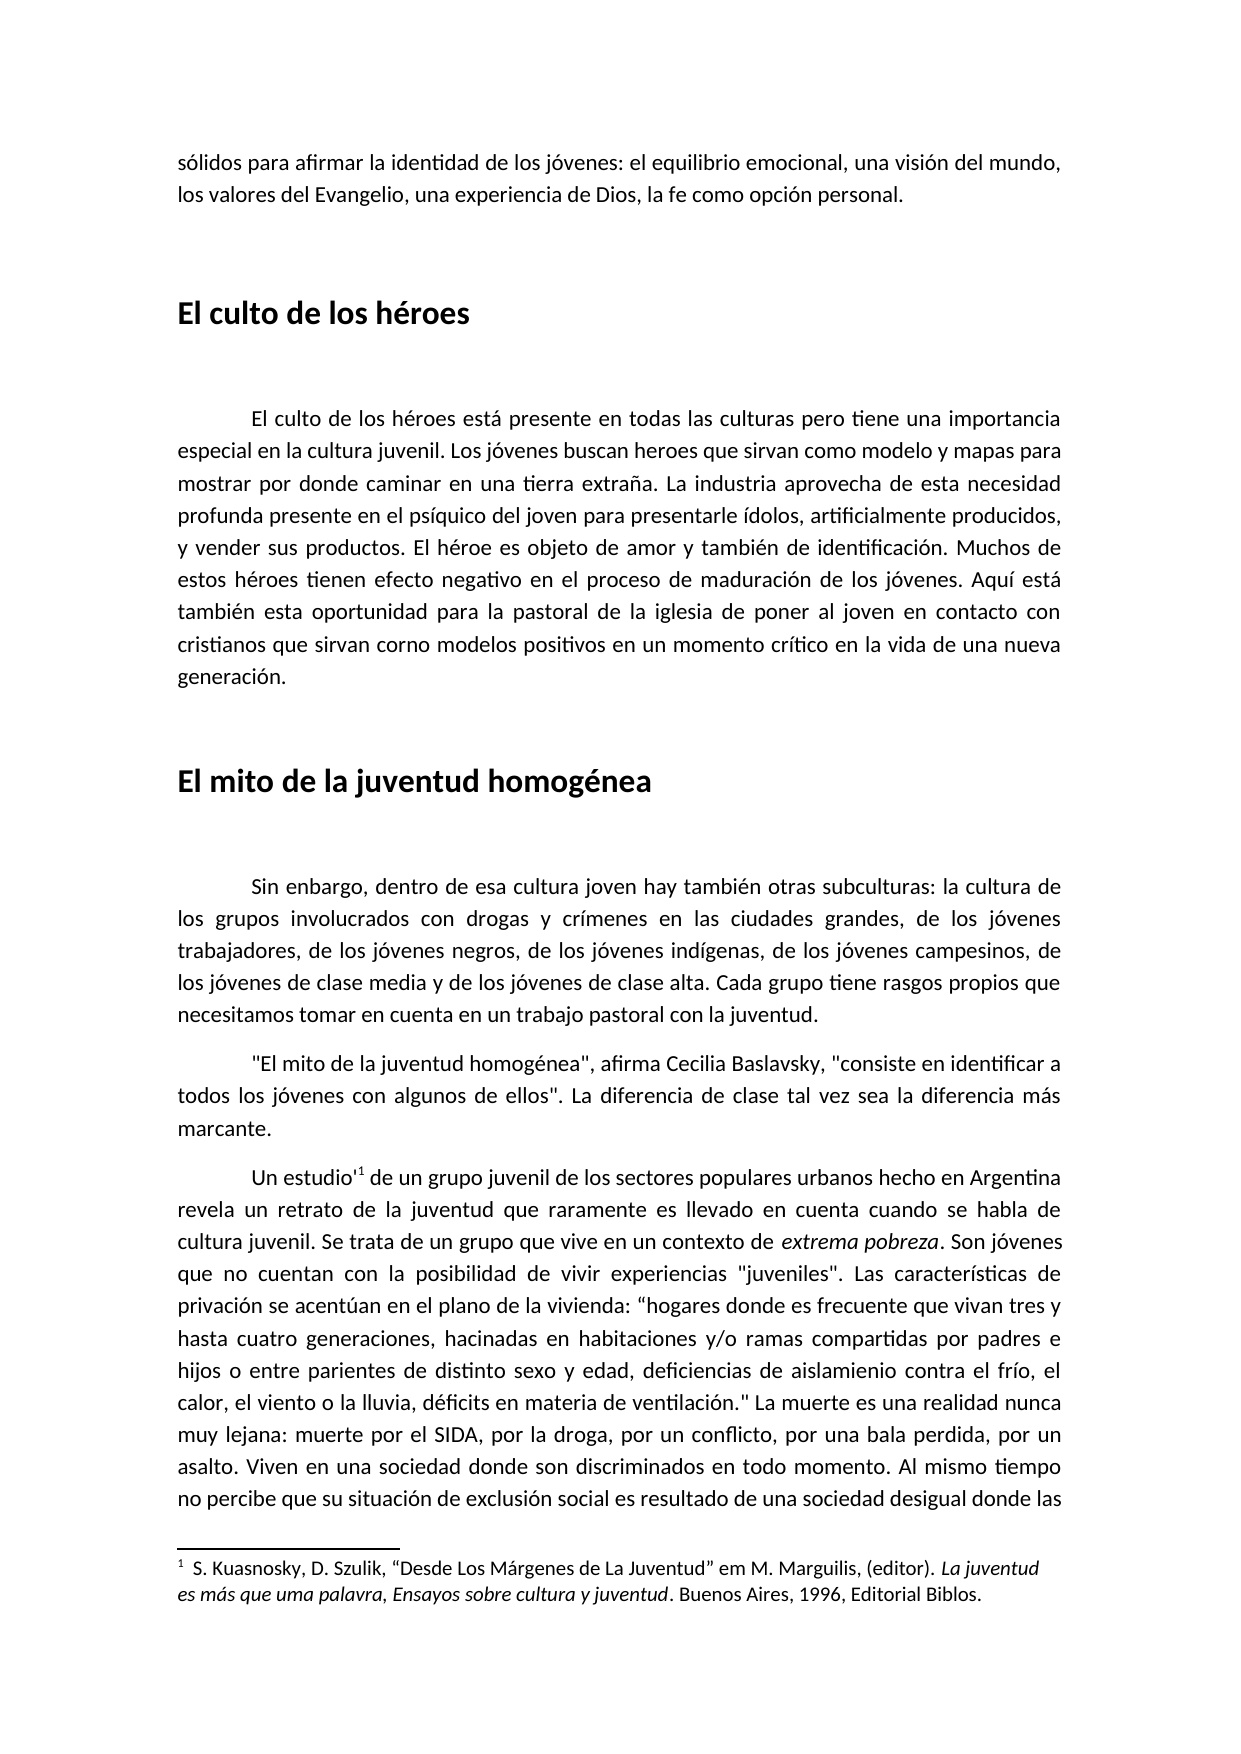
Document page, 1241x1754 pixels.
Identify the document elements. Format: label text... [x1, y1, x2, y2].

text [177, 1163, 1063, 1513]
text El culto de los héroes está presente en todas las culturas pero tiene una importancia especial en la cultura juvenil. Los jóvenes buscan heroes que sirvan como modelo y mapas para mostrar por donde caminar en una tierra extraña. La industria aprovecha de esta necesidad profunda presente en el psíquico del joven para presentarle ídolos, artificialmente producidos, y vender sus productos. El héroe es objeto de amor y también de identificación. Muchos de estos héroes tienen efecto negativo en el proceso de maduración de los jóvenes. Aquí está también esta oportunidad para la pastoral de la iglesia de poner al joven en contacto con cristianos que sirvan corno modelos positivos en un momento crítico en la vida de una nueva generación. [177, 404, 1063, 690]
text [177, 148, 1063, 208]
text El mito de la juventud homogénea [177, 759, 1063, 800]
text "El mito de la juventud homogénea", afirma Cecilia Baslavsky, "consiste en identificar a todos los jóvenes con algunos de ellos". La diferencia de clase tal vez sea la diferencia más marcante. [177, 1049, 1063, 1142]
text Sin enbargo, dentro de esa cultura joven hay también otras subculturas: la cultura de los grupos involucrados con drogas y crímenes en las ciudades grandes, de los jóvenes trabajadores, de los jóvenes negros, de los jóvenes indígenas, de los jóvenes campesinos, de los jóvenes de clase media y de los jóvenes de clase alta. Cada grupo tiene rasgos propios que necesitamos tomar en cuenta en un trabajo pastoral con la juventud. [177, 872, 1063, 1029]
text El culto de los héroes [177, 292, 1063, 333]
